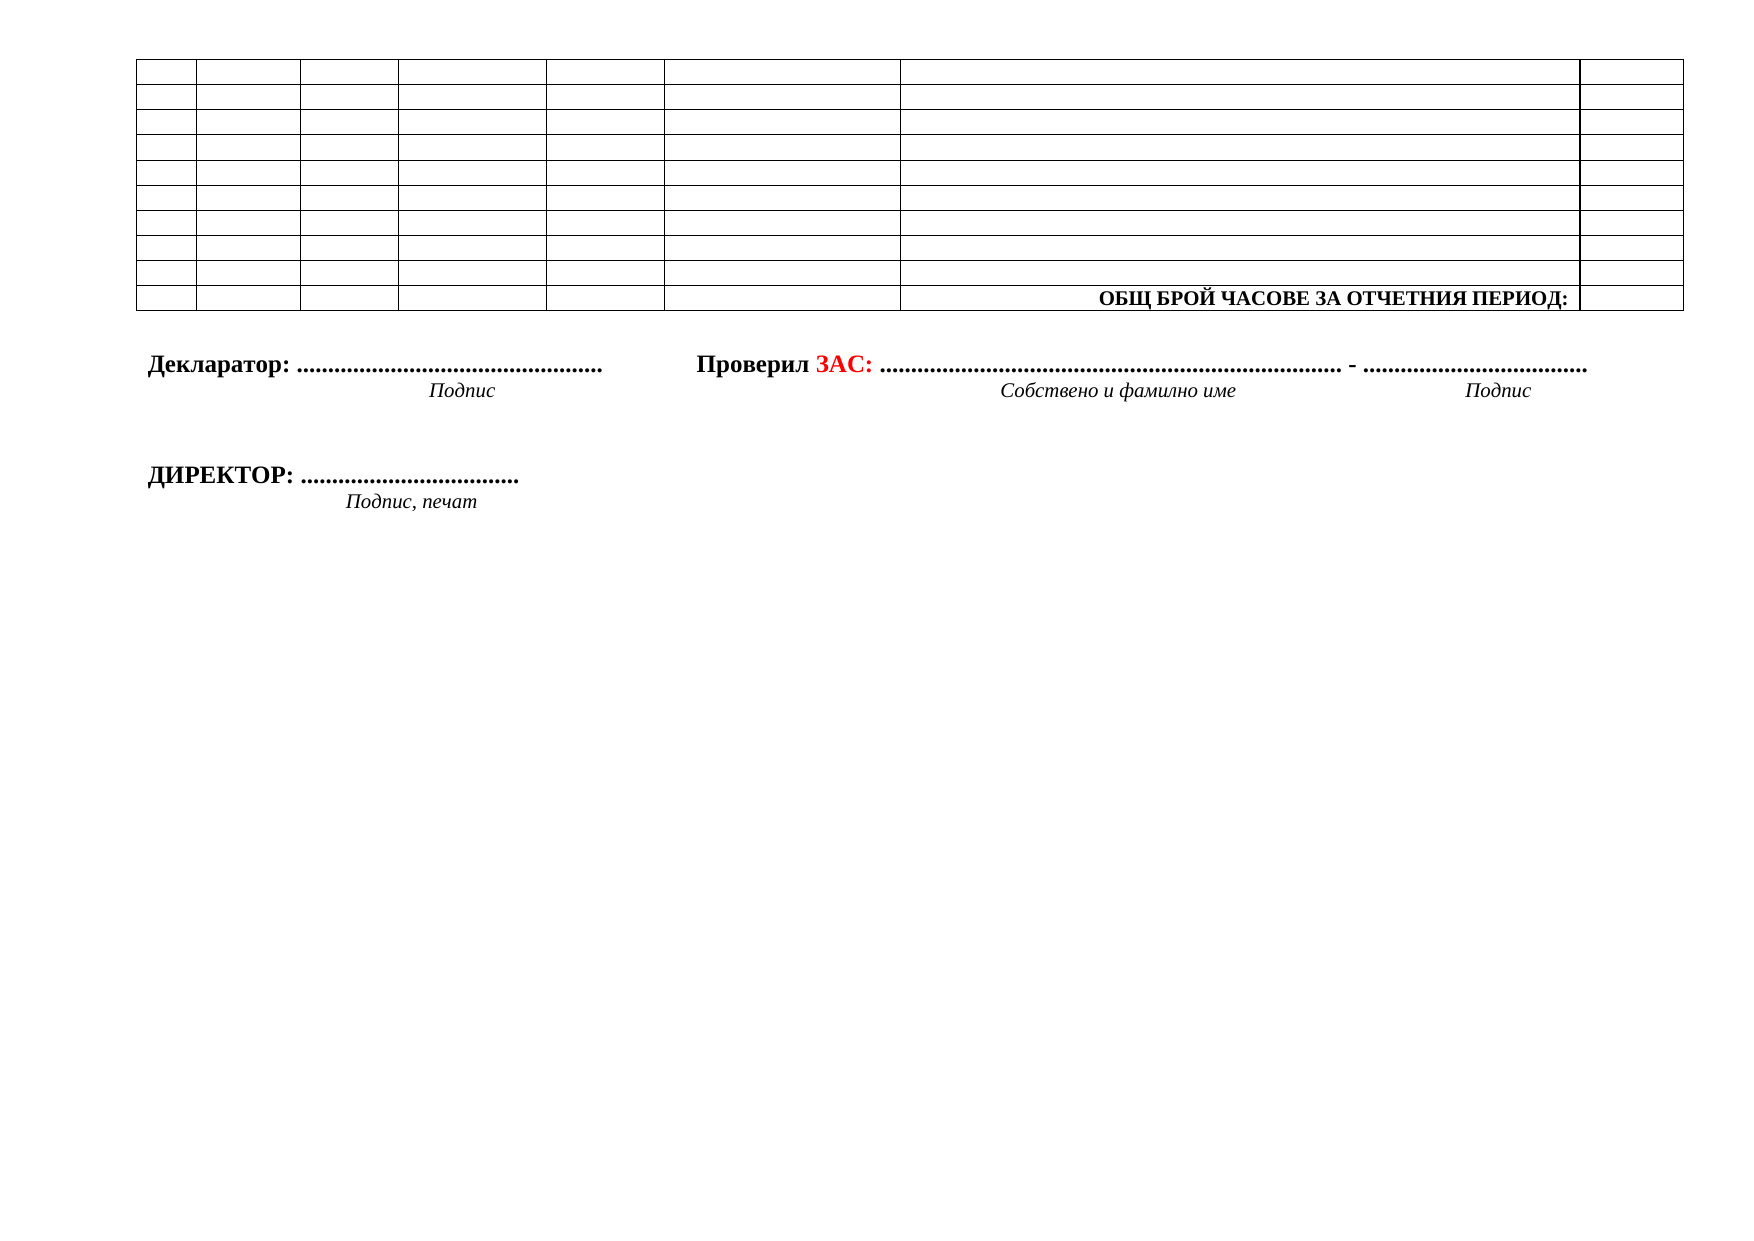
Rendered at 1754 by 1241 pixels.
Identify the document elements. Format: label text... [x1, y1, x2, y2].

table_cell [1581, 186, 1683, 210]
table_cell [399, 261, 546, 285]
table_cell [665, 135, 900, 159]
table_cell [137, 286, 196, 310]
table_cell [665, 60, 900, 84]
table_cell [547, 161, 664, 184]
table_cell [137, 110, 196, 134]
table_cell [547, 60, 664, 84]
table_cell [1581, 236, 1683, 260]
table_cell [547, 110, 664, 134]
table_cell [301, 186, 398, 210]
table_cell [301, 261, 398, 285]
table_cell [301, 60, 398, 84]
table_cell [1581, 211, 1683, 235]
table_cell [301, 211, 398, 235]
table_cell [197, 236, 300, 260]
table_cell [301, 236, 398, 260]
table_cell [901, 85, 1579, 109]
table_cell [197, 161, 300, 184]
table_cell [137, 186, 196, 210]
table_cell [901, 186, 1579, 210]
table_cell [1581, 286, 1683, 310]
table_cell [137, 211, 196, 235]
table_cell [301, 286, 398, 310]
table_cell [547, 286, 664, 310]
table_cell [197, 110, 300, 134]
table_cell [301, 135, 398, 159]
text ДИРЕКТОР: ................................... [148, 460, 1606, 488]
table_cell [399, 60, 546, 84]
table_cell [665, 236, 900, 260]
table_cell [197, 286, 300, 310]
table_cell [399, 236, 546, 260]
table_cell [197, 85, 300, 109]
table_cell [665, 286, 900, 310]
table_cell [197, 60, 300, 84]
table_cell [197, 186, 300, 210]
table_cell [901, 110, 1579, 134]
table_cell [665, 261, 900, 285]
table_cell [901, 135, 1579, 159]
table_cell [399, 161, 546, 184]
table_cell [1581, 110, 1683, 134]
table_cell [665, 161, 900, 184]
table_cell [137, 261, 196, 285]
text Подпис Собствено и фамилно име Подпис [148, 378, 1606, 402]
table_cell [547, 85, 664, 109]
table_cell [137, 85, 196, 109]
table_cell [901, 261, 1579, 285]
table_cell [399, 135, 546, 159]
table_cell [399, 286, 546, 310]
table_cell [901, 161, 1579, 184]
table_cell [1581, 60, 1683, 84]
table_cell [1581, 85, 1683, 109]
table_cell ОБЩ БРОЙ ЧАСОВЕ ЗА ОТЧЕТНИЯ ПЕРИОД: [901, 286, 1579, 310]
table_cell [1581, 135, 1683, 159]
table_cell [137, 60, 196, 84]
table_cell [901, 236, 1579, 260]
table_cell [301, 110, 398, 134]
text Декларатор: ................................................. Проверил ЗАС: .......................................................................... - .................................... [148, 349, 1606, 378]
table_cell [547, 236, 664, 260]
table_cell [665, 211, 900, 235]
table_cell [665, 85, 900, 109]
table_cell [197, 211, 300, 235]
table_cell [547, 261, 664, 285]
table_cell [399, 211, 546, 235]
table_cell [197, 261, 300, 285]
table_cell [137, 161, 196, 184]
table_cell [901, 211, 1579, 235]
table_cell [137, 135, 196, 159]
table_cell [901, 60, 1579, 84]
table_cell [547, 135, 664, 159]
table_cell [301, 161, 398, 184]
table_cell [665, 186, 900, 210]
table_cell [1581, 161, 1683, 184]
table_cell [547, 186, 664, 210]
table_cell [399, 186, 546, 210]
table_cell [301, 85, 398, 109]
table_cell [399, 85, 546, 109]
table_cell [399, 110, 546, 134]
table_cell [1581, 261, 1683, 285]
text Подпис, печат [148, 488, 1606, 513]
table_cell [547, 211, 664, 235]
table_cell [197, 135, 300, 159]
table_cell [137, 236, 196, 260]
table_cell [665, 110, 900, 134]
